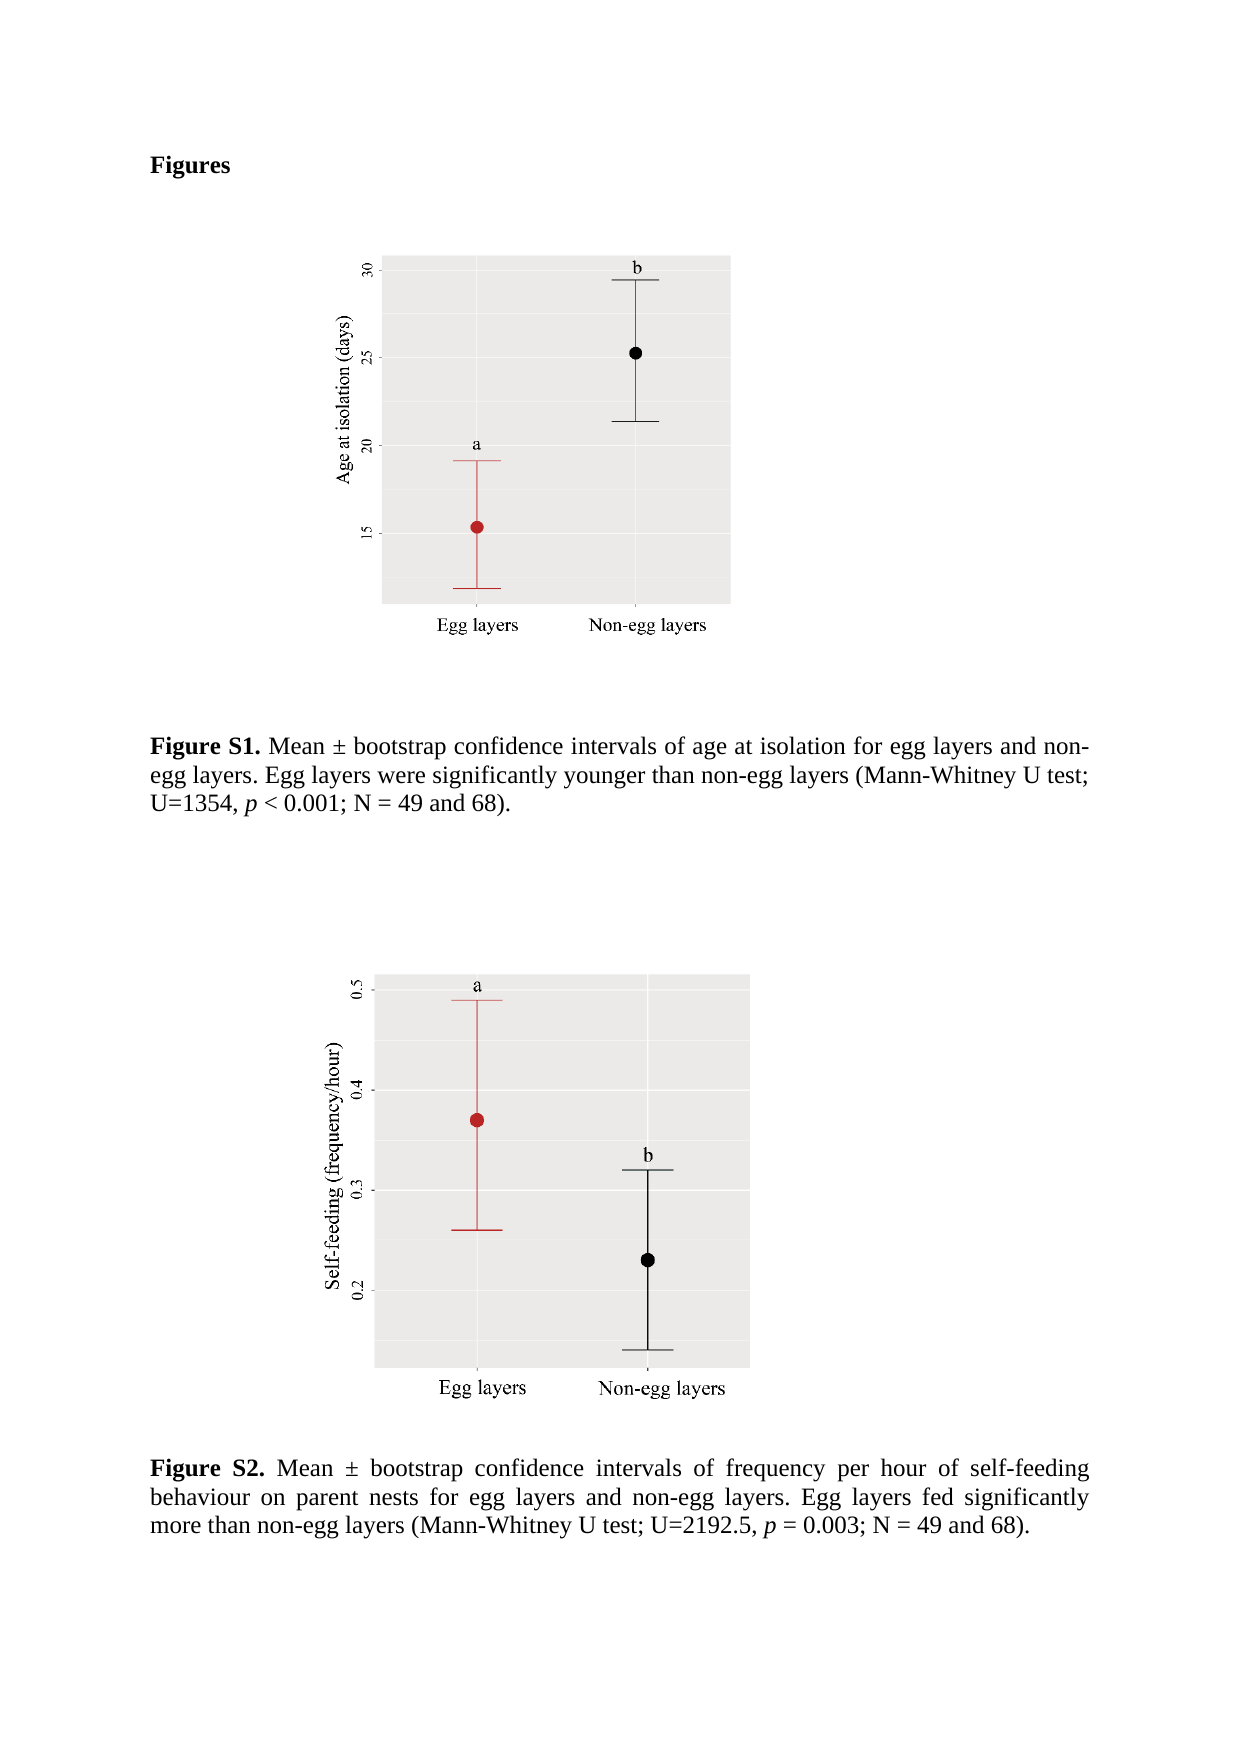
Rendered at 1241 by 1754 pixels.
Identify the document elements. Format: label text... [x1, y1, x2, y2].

text Figure S2. Mean ± bootstrap confidence intervals of frequency per hour of self-feeding behaviour on parent nests for egg layers and non-egg layers. Egg layers fed significantly more than non-egg layers (Mann-Whitney U test; U=2192.5, p = 0.003; N = 49 and 68). [150, 1453, 1090, 1539]
picture [300, 937, 775, 1405]
picture [300, 228, 756, 683]
text Figures [150, 150, 1090, 179]
text Figure S1. Mean ± bootstrap confidence intervals of age at isolation for egg layers and non-egg layers. Egg layers were significantly younger than non-egg layers (Mann-Whitney U test; U=1354, p < 0.001; N = 49 and 68). [150, 731, 1090, 817]
